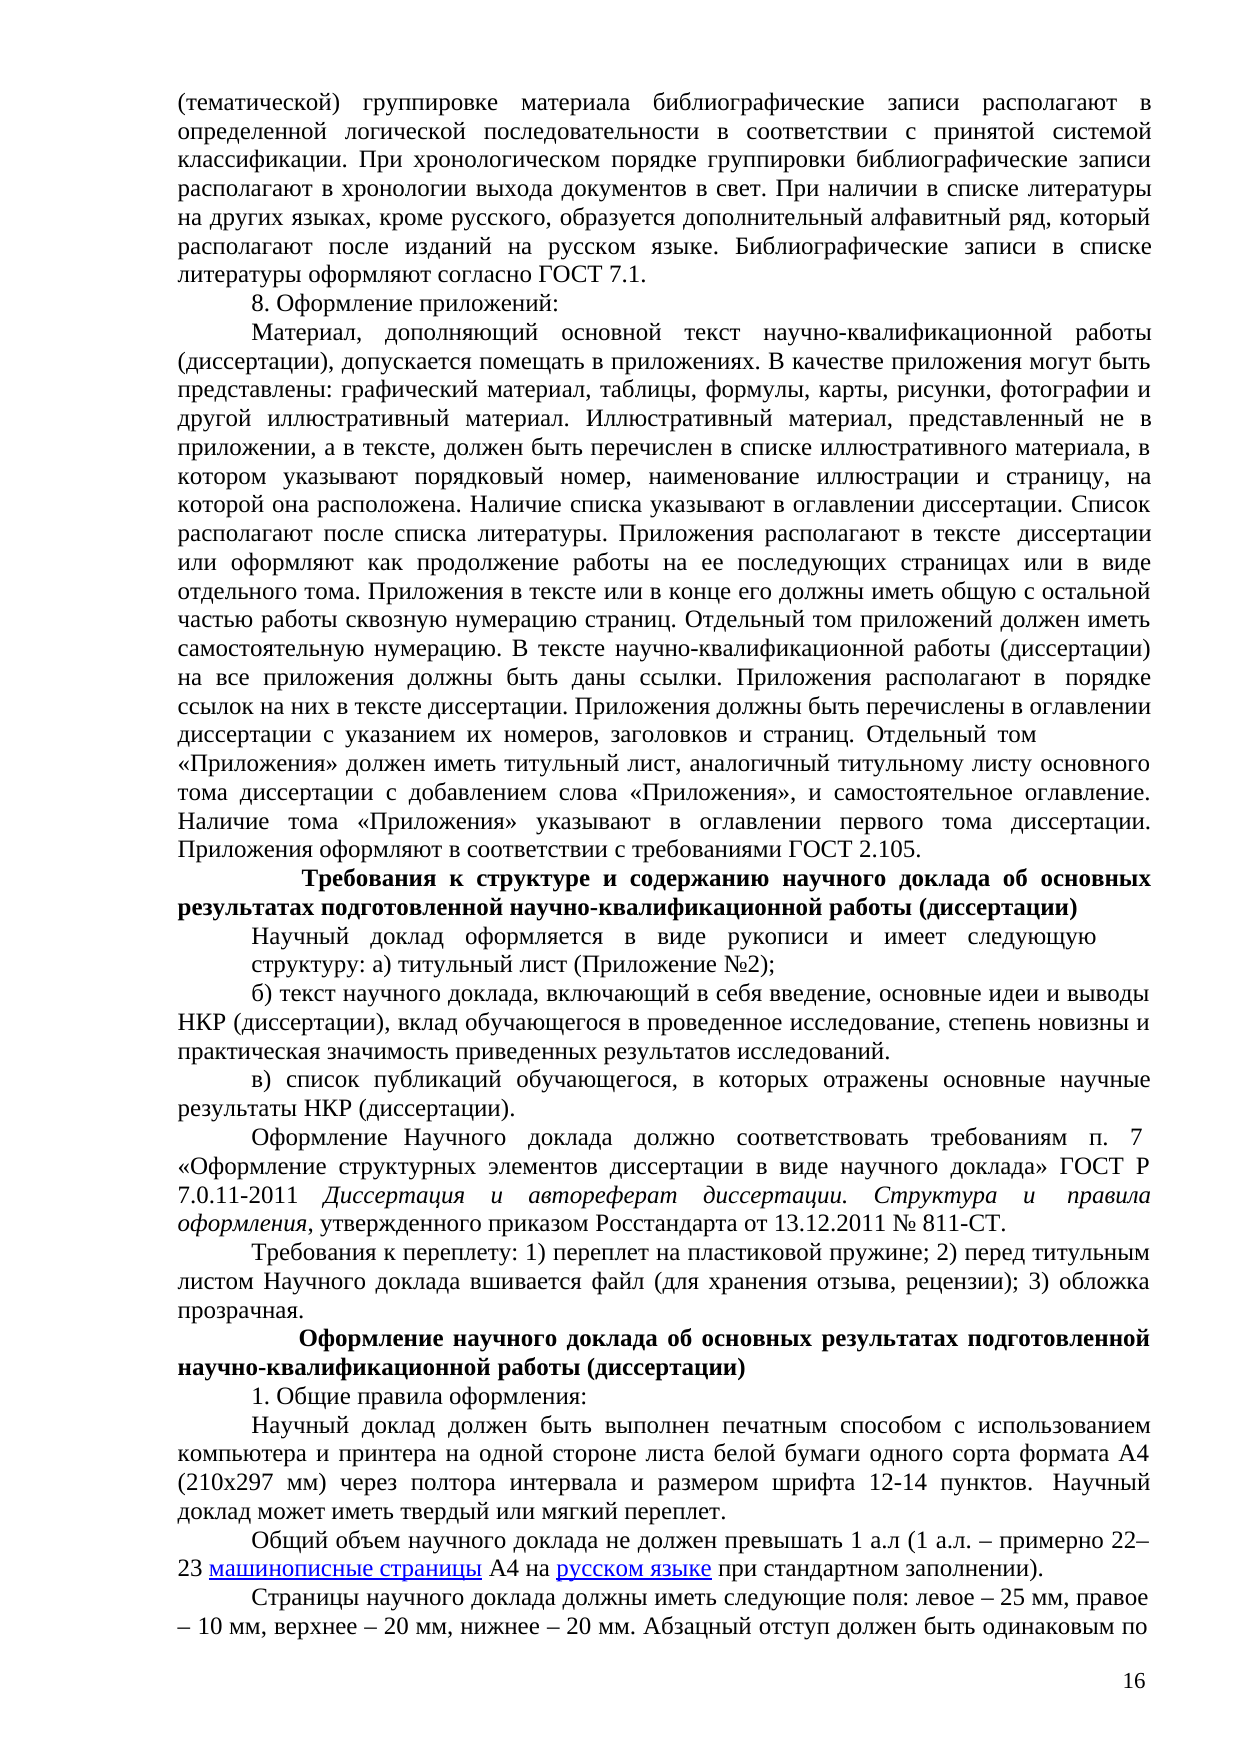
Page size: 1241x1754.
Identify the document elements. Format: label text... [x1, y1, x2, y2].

text Материал, дополняющий основной текст научно-квалификационной работы (диссертации), допускается помещать в приложениях. В качестве приложения могут быть представлены: графический материал, таблицы, формулы, карты, рисунки, фотографии и другой иллюстративный материал. Иллюстративный материал, представленный не в приложении, а в тексте, должен быть перечислен в списке иллюстративного материала, в котором указывают порядковый номер, наименование иллюстрации и страницу, на которой она расположена. Наличие списка указывают в оглавлении диссертации. Список располагают после списка литературы. Приложения располагают в тексте диссертации или оформляют как продолжение работы на ее последующих страницах или в виде отдельного тома. Приложения в тексте или в конце его должны иметь общую с остальной частью работы сквозную нумерацию страниц. Отдельный том приложений должен иметь самостоятельную нумерацию. В тексте научно-квалификационной работы (диссертации) на все приложения должны быть даны ссылки. Приложения располагают в порядке ссылок на них в тексте диссертации. Приложения должны быть перечислены в оглавлении диссертации с указанием их номеров, заголовков и страниц. Отдельный том [177, 317, 1152, 748]
list 10 мм, верхнее – 20 мм, нижнее – 20 мм. Абзацный отступ должен быть одинаковым по [177, 1611, 1182, 1640]
text Общий объем научного доклада не должен превышать 1 а.л (1 а.л. – примерно 22– 23 машинописные страницы А4 на русском языке при стандартном заполнении). [177, 1525, 1150, 1582]
text в) список публикаций обучающегося, в которых отражены основные научные результаты НКР (диссертации). [177, 1064, 1151, 1122]
text Страницы научного доклада должны иметь следующие поля: левое – 25 мм, правое [251, 1582, 1182, 1611]
subtitle Оформление научного доклада об основных результатах подготовленной научно-квалификационной работы (диссертации) [177, 1323, 1151, 1381]
text Оформление Научного доклада должно соответствовать требованиям п. 7 [251, 1122, 1182, 1151]
text «Оформление структурных элементов диссертации в виде научного доклада» ГОСТ Р 7.0.11-2011 Диссертация и автореферат диссертации. Структура и правила оформления, утвержденного приказом Росстандарта от 13.12.2011 № 811-СТ. [177, 1151, 1151, 1237]
list Общие правила оформления: [251, 1381, 1182, 1410]
text б) текст научного доклада, включающий в себя введение, основные идеи и выводы НКР (диссертации), вклад обучающегося в проведенное исследование, степень новизны и практическая значимость приведенных результатов исследований. [177, 978, 1151, 1064]
text Научный доклад оформляется в виде рукописи и имеет следующую структуру: а) титульный лист (Приложение №2); [251, 921, 1098, 978]
subtitle Требования к структуре и содержанию научного доклада об основных результатах подготовленной научно-квалификационной работы (диссертации) [177, 863, 1151, 921]
text Требования к переплету: 1) переплет на пластиковой пружине; 2) перед титульным листом Научного доклада вшивается файл (для хранения отзыва, рецензии); 3) обложка прозрачная. [177, 1237, 1151, 1323]
list Оформление приложений: [251, 288, 1182, 317]
text «Приложения» должен иметь титульный лист, аналогичный титульному листу основного тома диссертации с добавлением слова «Приложения», и самостоятельное оглавление. Наличие тома «Приложения» указывают в оглавлении первого тома диссертации. Приложения оформляют в соответствии с требованиями ГОСТ 2.105. [177, 748, 1152, 863]
text (тематической) группировке материала библиографические записи располагают в определенной логической последовательности в соответствии с принятой системой классификации. При хронологическом порядке группировки библиографические записи располагают в хронологии выхода документов в свет. При наличии в списке литературы на других языках, кроме русского, образуется дополнительный алфавитный ряд, который располагают после изданий на русском языке. Библиографические записи в списке литературы оформляют согласно ГОСТ 7.1. [177, 87, 1152, 288]
text Научный доклад должен быть выполнен печатным способом с использованием компьютера и принтера на одной стороне листа белой бумаги одного сорта формата А4 (210х297 мм) через полтора интервала и размером шрифта 12-14 пунктов. Научный доклад может иметь твердый или мягкий переплет. [177, 1410, 1151, 1525]
